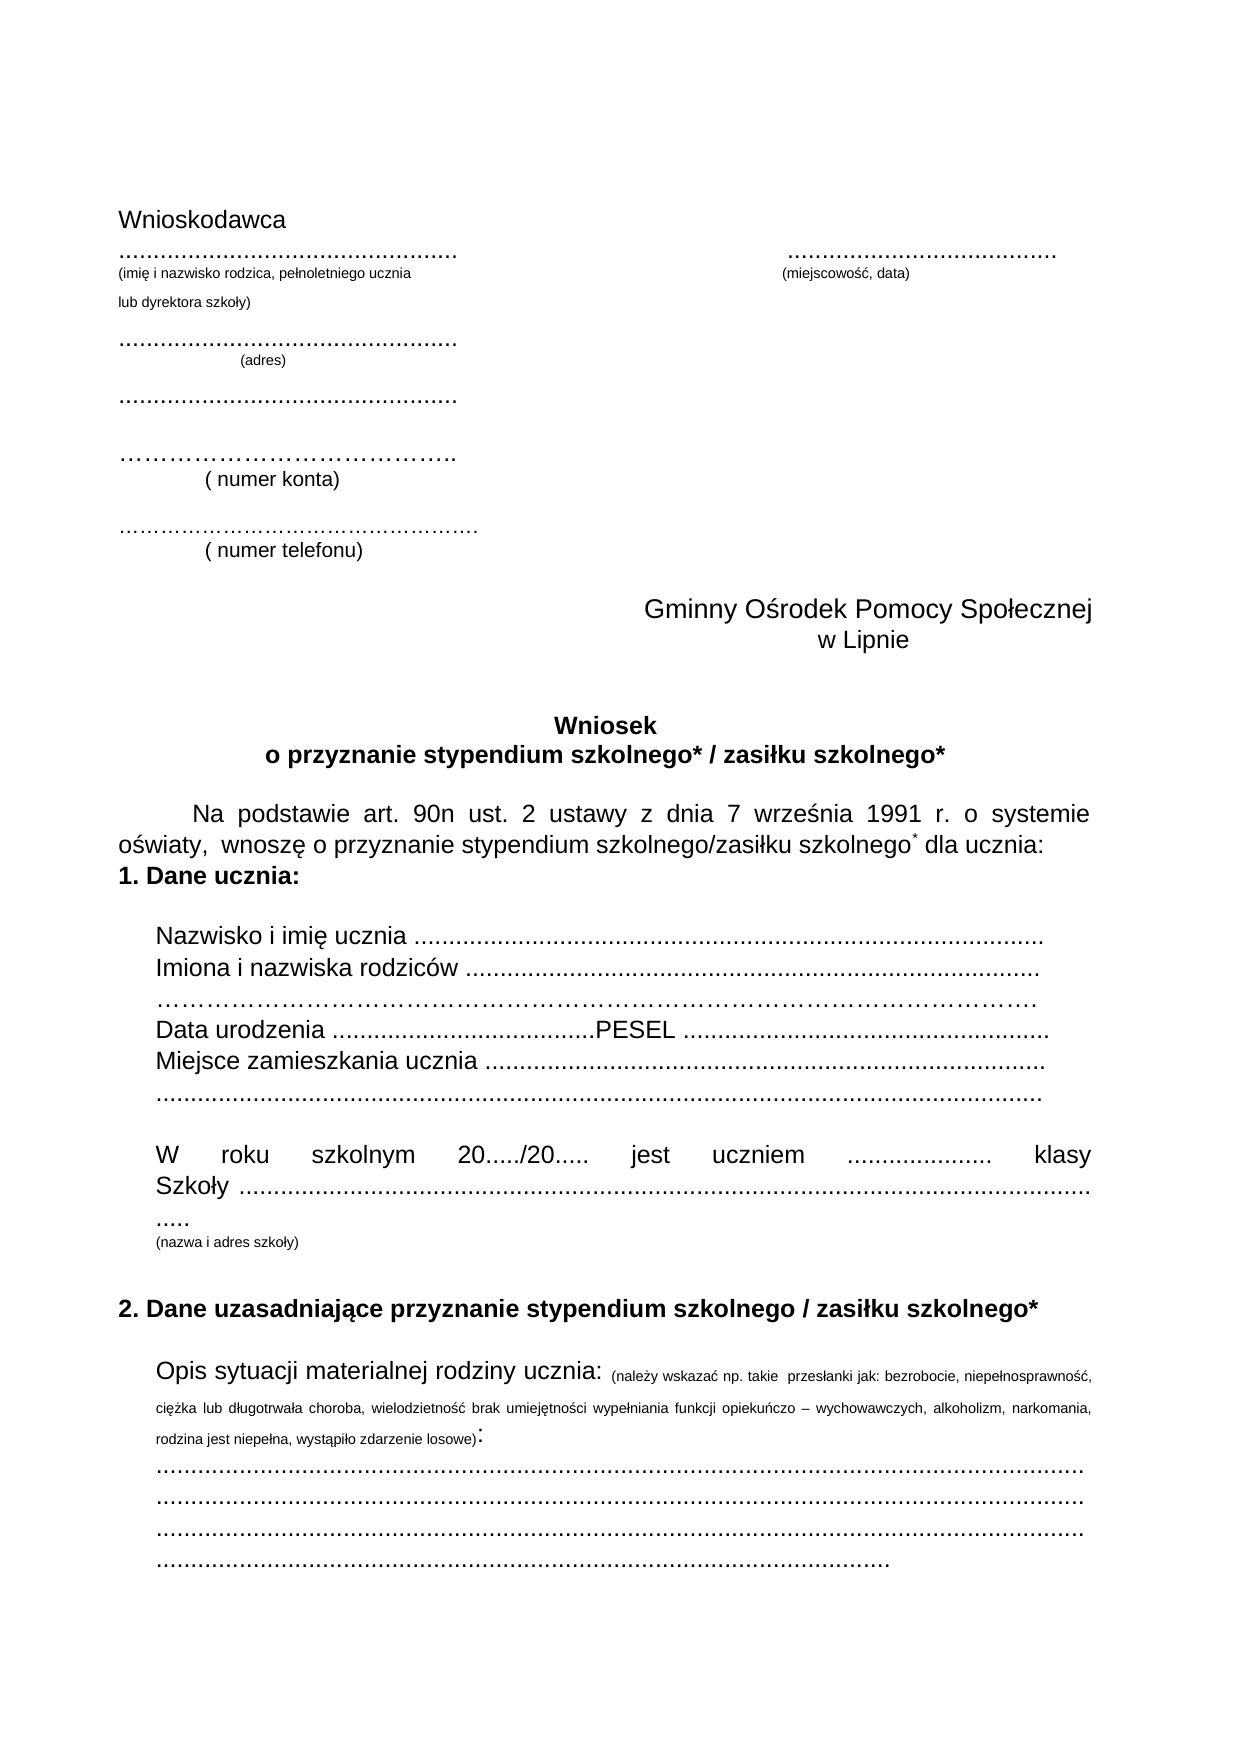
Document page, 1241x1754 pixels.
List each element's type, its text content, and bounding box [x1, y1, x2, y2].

text ……………………………………………………………………………………………. [155, 982, 1092, 1013]
text Nazwisko i imię ucznia ........................................................................................... [155, 920, 1092, 951]
text 1. Dane ucznia: [118, 860, 1092, 891]
text ………………………………….. [118, 438, 1092, 466]
text (adres) [118, 351, 1092, 380]
text Opis sytuacji materialnej rodziny ucznia: (należy wskazać np. takie przesłanki jak: bezrobocie, niepełnosprawność, ciężka lub długotrwała choroba, wielodzietność brak umiejętności wypełniania funkcji opiekuńczo – wychowawczych, alkoholizm, narkomania, rodzina jest niepełna, wystąpiło zdarzenie losowe): [156, 1355, 1092, 1448]
text ................................................. [118, 380, 1092, 409]
text ............................................................................................................................................................................................................................................................................................................................................................................................................................................................................................................................ [156, 1448, 1092, 1573]
text w Lipnie [561, 625, 1092, 653]
text ( numer konta) [118, 466, 1092, 490]
text ................................................................................................................................ [155, 1076, 1092, 1107]
text Wniosek [118, 711, 1092, 740]
text (nazwa i adres szkoły) [156, 1232, 1092, 1263]
text ................................................. ....................................... [118, 234, 1092, 265]
text Wnioskodawca [118, 205, 1092, 234]
text ……………………………………………. [118, 514, 1092, 538]
text W roku szkolnym 20...../20..... jest uczniem ..................... klasy Szkoły ................................................................................................................................ [155, 1138, 1092, 1232]
text Imiona i nazwiska rodziców ................................................................................... [155, 951, 1092, 982]
text Miejsce zamieszkania ucznia ................................................................................. [155, 1045, 1092, 1076]
text 2. Dane uzasadniające przyznanie stypendium szkolnego / zasiłku szkolnego* [118, 1292, 1092, 1323]
text Na podstawie art. 90n ust. 2 ustawy z dnia 7 września 1991 r. o systemie oświaty, wnoszę o przyznanie stypendium szkolnego/zasiłku szkolnego* dla ucznia: [118, 797, 1092, 860]
text ................................................. [118, 323, 1092, 351]
text ( numer telefonu) [118, 538, 1092, 562]
text lub dyrektora szkoły) [118, 294, 1092, 323]
text Data urodzenia ......................................PESEL ..................................................... [155, 1013, 1092, 1045]
text Gminny Ośrodek Pomocy Społecznej [118, 593, 1092, 625]
text (imię i nazwisko rodzica, pełnoletniego ucznia (miejscowość, data) [118, 265, 1092, 294]
text o przyznanie stypendium szkolnego* / zasiłku szkolnego* [118, 740, 1092, 768]
